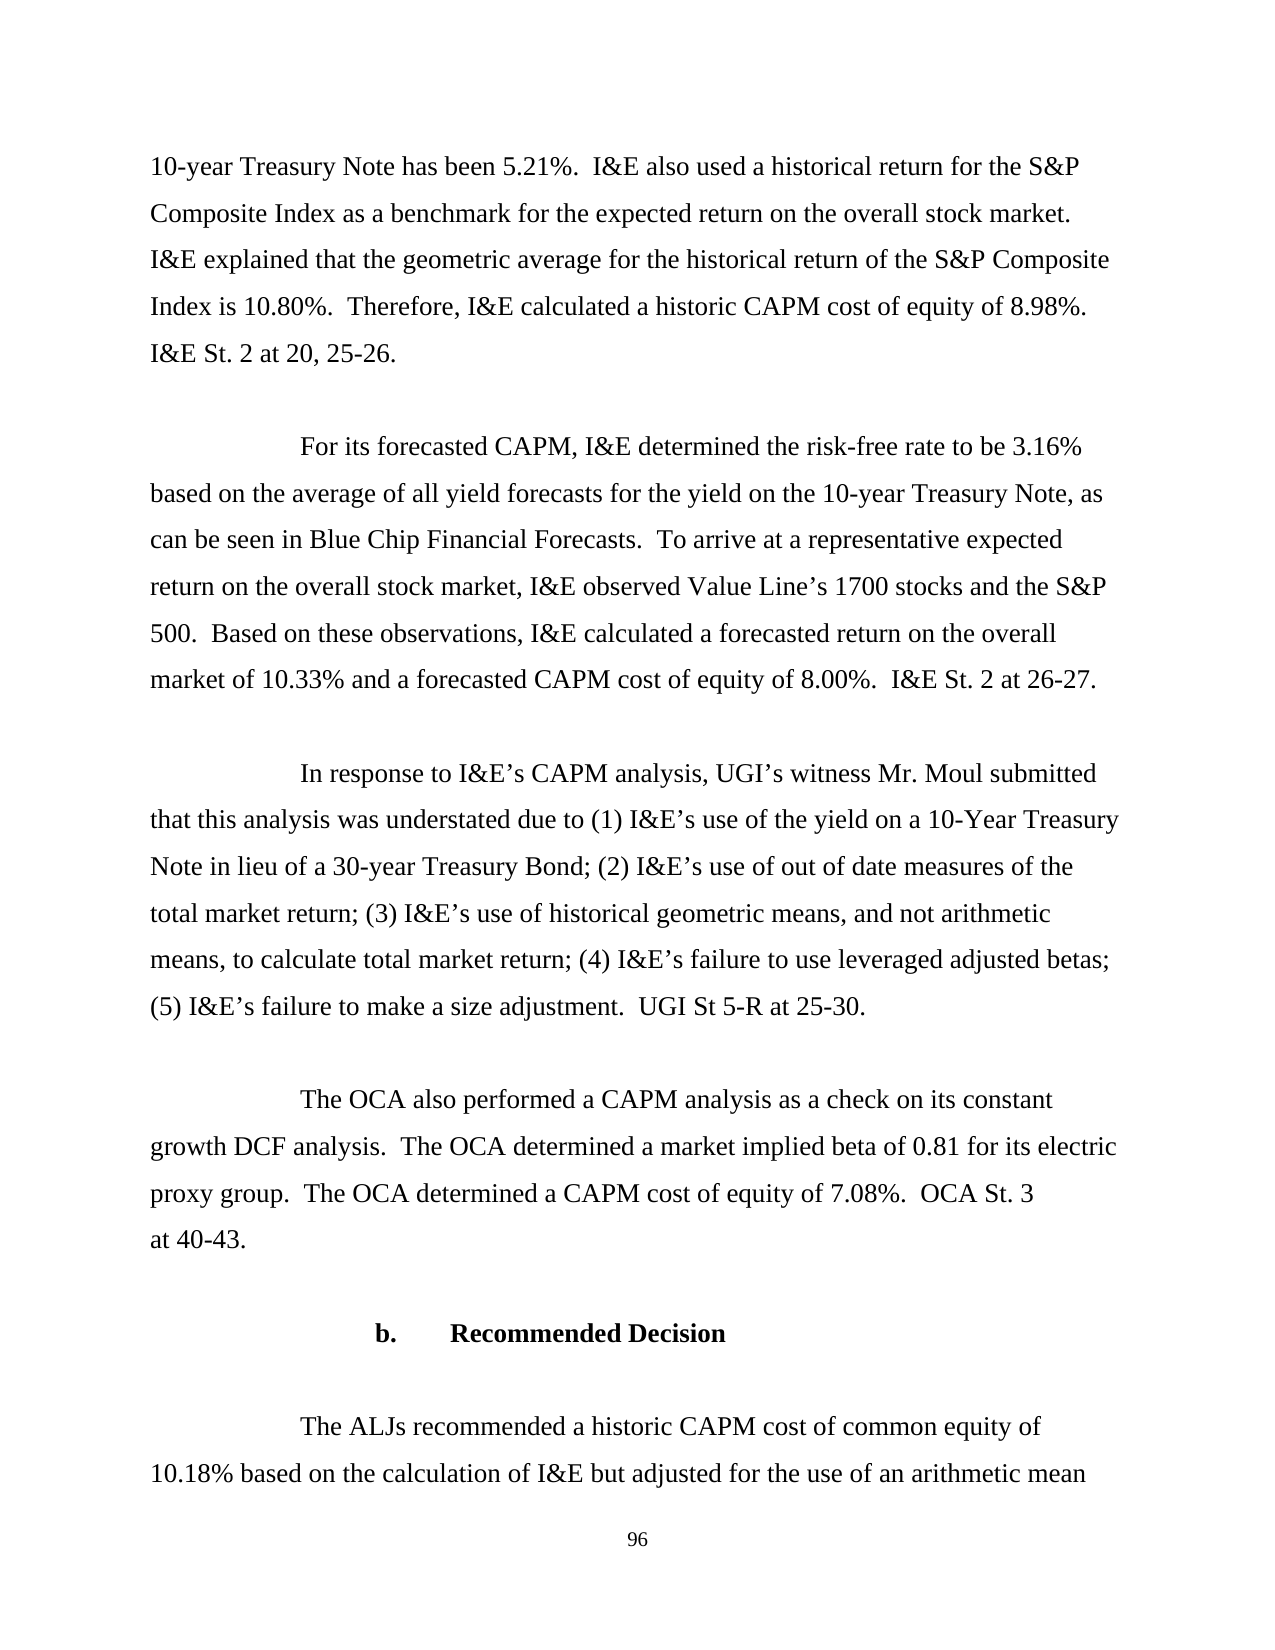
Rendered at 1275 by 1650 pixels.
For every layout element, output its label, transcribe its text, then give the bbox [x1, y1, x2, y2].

text In response to I&E’s CAPM analysis, UGI’s witness Mr. Moul submitted that this analysis was understated due to (1) I&E’s use of the yield on a 10-Year Treasury Note in lieu of a 30-year Treasury Bond; (2) I&E’s use of out of date measures of the total market return; (3) I&E’s use of historical geometric means, and not arithmetic means, to calculate total market return; (4) I&E’s failure to use leveraged adjusted betas; (5) I&E’s failure to make a size adjustment. UGI St 5-R at 25-30. [150, 757, 1125, 1021]
text b. Recommended Decision [375, 1317, 1125, 1348]
text For its forecasted CAPM, I&E determined the risk-free rate to be 3.16% based on the average of all yield forecasts for the yield on the 10-year Treasury Note, as can be seen in Blue Chip Financial Forecasts. To arrive at a representative expected return on the overall stock market, I&E observed Value Line’s 1700 stocks and the S&P 500. Based on these observations, I&E calculated a forecasted return on the overall market of 10.33% and a forecasted CAPM cost of equity of 8.00%. I&E St. 2 at 26-27. [150, 430, 1125, 694]
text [150, 1410, 1125, 1488]
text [150, 150, 1125, 368]
text The OCA also performed a CAPM analysis as a check on its constant growth DCF analysis. The OCA determined a market implied beta of 0.81 for its electric proxy group. The OCA determined a CAPM cost of equity of 7.08%. OCA St. 3 at 40-43. [150, 1083, 1125, 1254]
